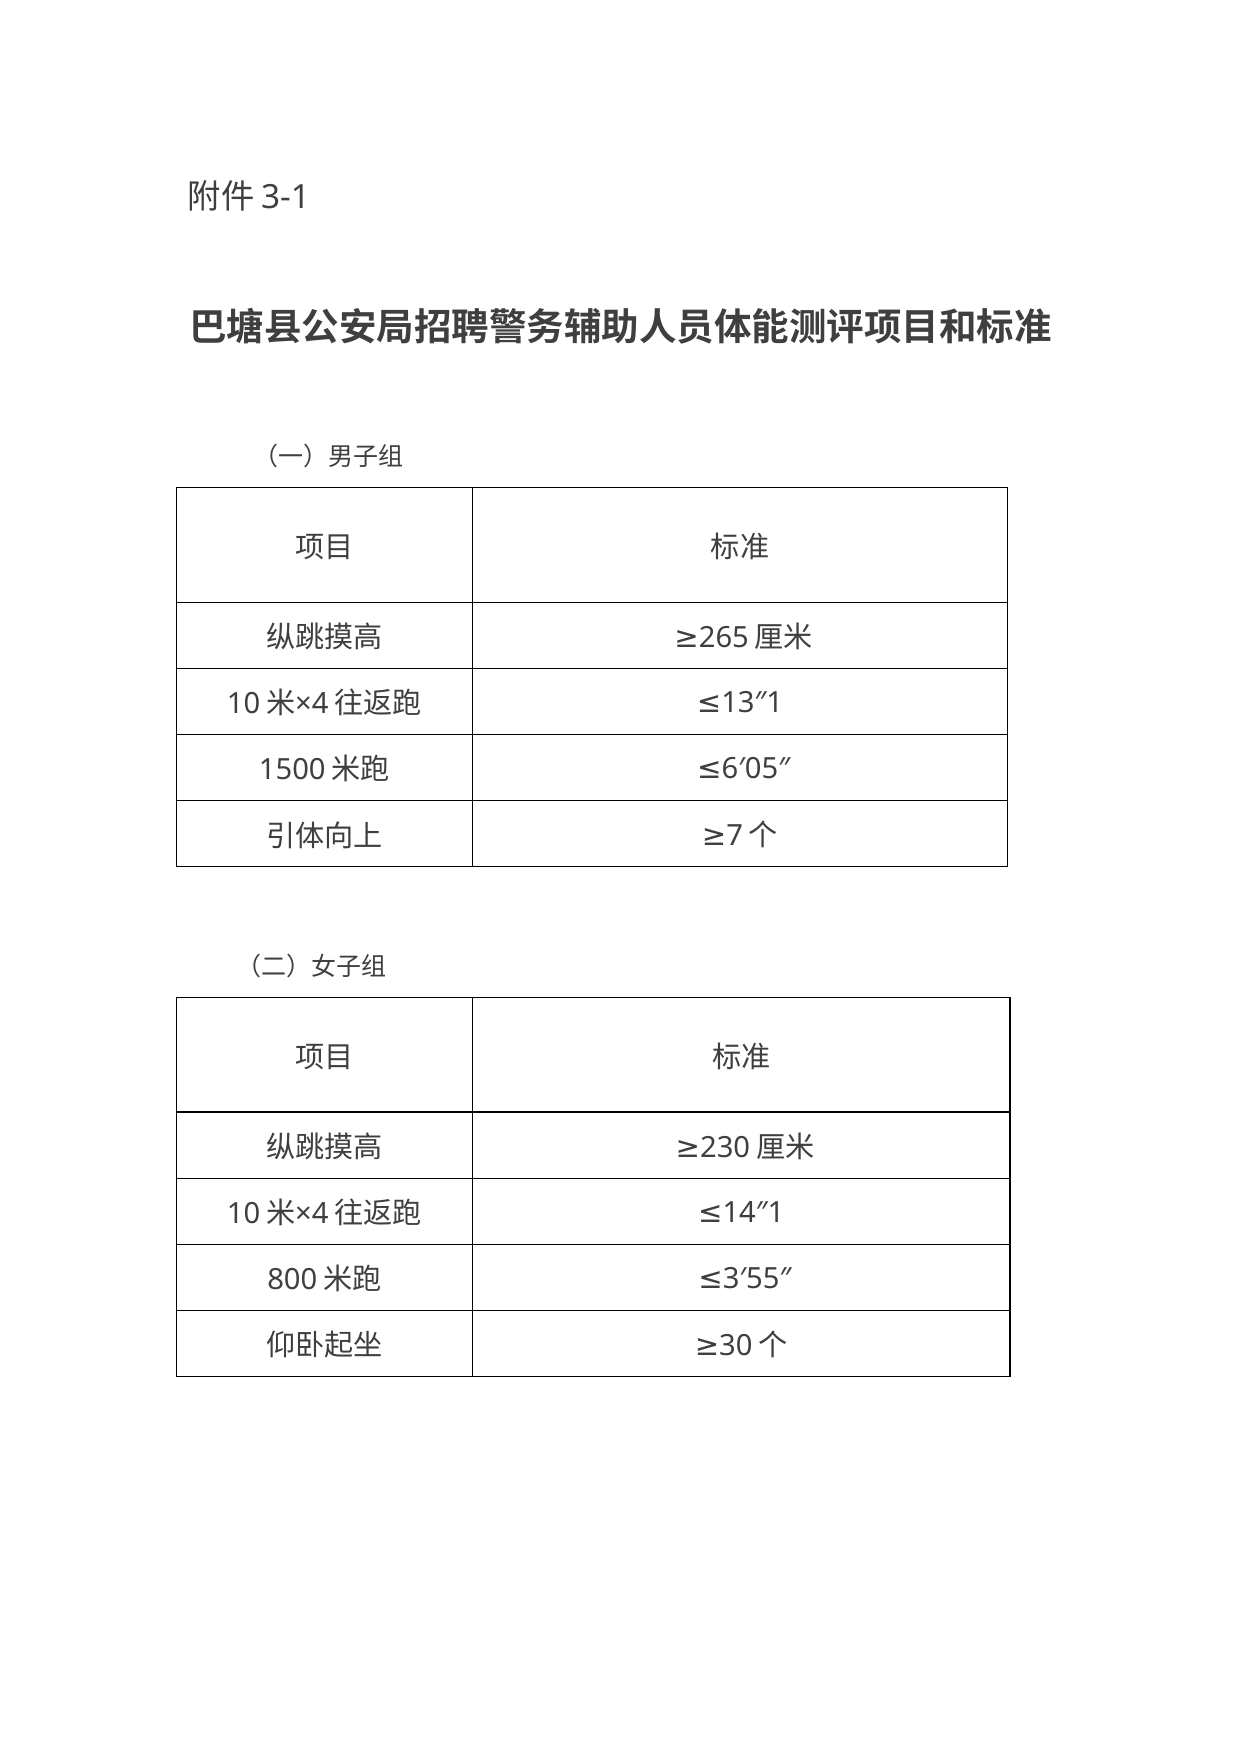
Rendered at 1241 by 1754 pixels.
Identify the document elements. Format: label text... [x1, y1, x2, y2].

table_cell 1500米跑 [177, 735, 472, 800]
table_cell 纵跳摸高 [177, 603, 472, 668]
table_cell ≥265厘米 [473, 603, 1007, 668]
table_header 标准 [473, 998, 1009, 1111]
table_cell 10米×4往返跑 [177, 669, 472, 734]
table_cell ≤6′05″ [473, 735, 1007, 800]
table_cell 纵跳摸高 [177, 1113, 472, 1177]
text 附件3-1 [187, 162, 1053, 227]
table_header 项目 [177, 998, 472, 1111]
table_header 标准 [473, 488, 1007, 602]
table_cell 引体向上 [177, 801, 472, 866]
text （二）女子组 [187, 932, 1053, 997]
table_cell ≥230厘米 [473, 1113, 1009, 1177]
table_cell ≤3′55″ [473, 1245, 1009, 1309]
table_cell ≤14″1 [473, 1179, 1009, 1243]
table_cell ≤13″1 [473, 669, 1007, 734]
table_cell ≥7个 [473, 801, 1007, 866]
table_cell 800米跑 [177, 1245, 472, 1309]
table_header 项目 [177, 488, 472, 602]
table_cell ≥30个 [473, 1311, 1009, 1376]
table_cell 10米×4往返跑 [177, 1179, 472, 1243]
table_cell 仰卧起坐 [177, 1311, 472, 1376]
text 巴塘县公安局招聘警务辅助人员体能测评项目和标准 [187, 292, 1053, 357]
text （一）男子组 [187, 422, 1053, 487]
